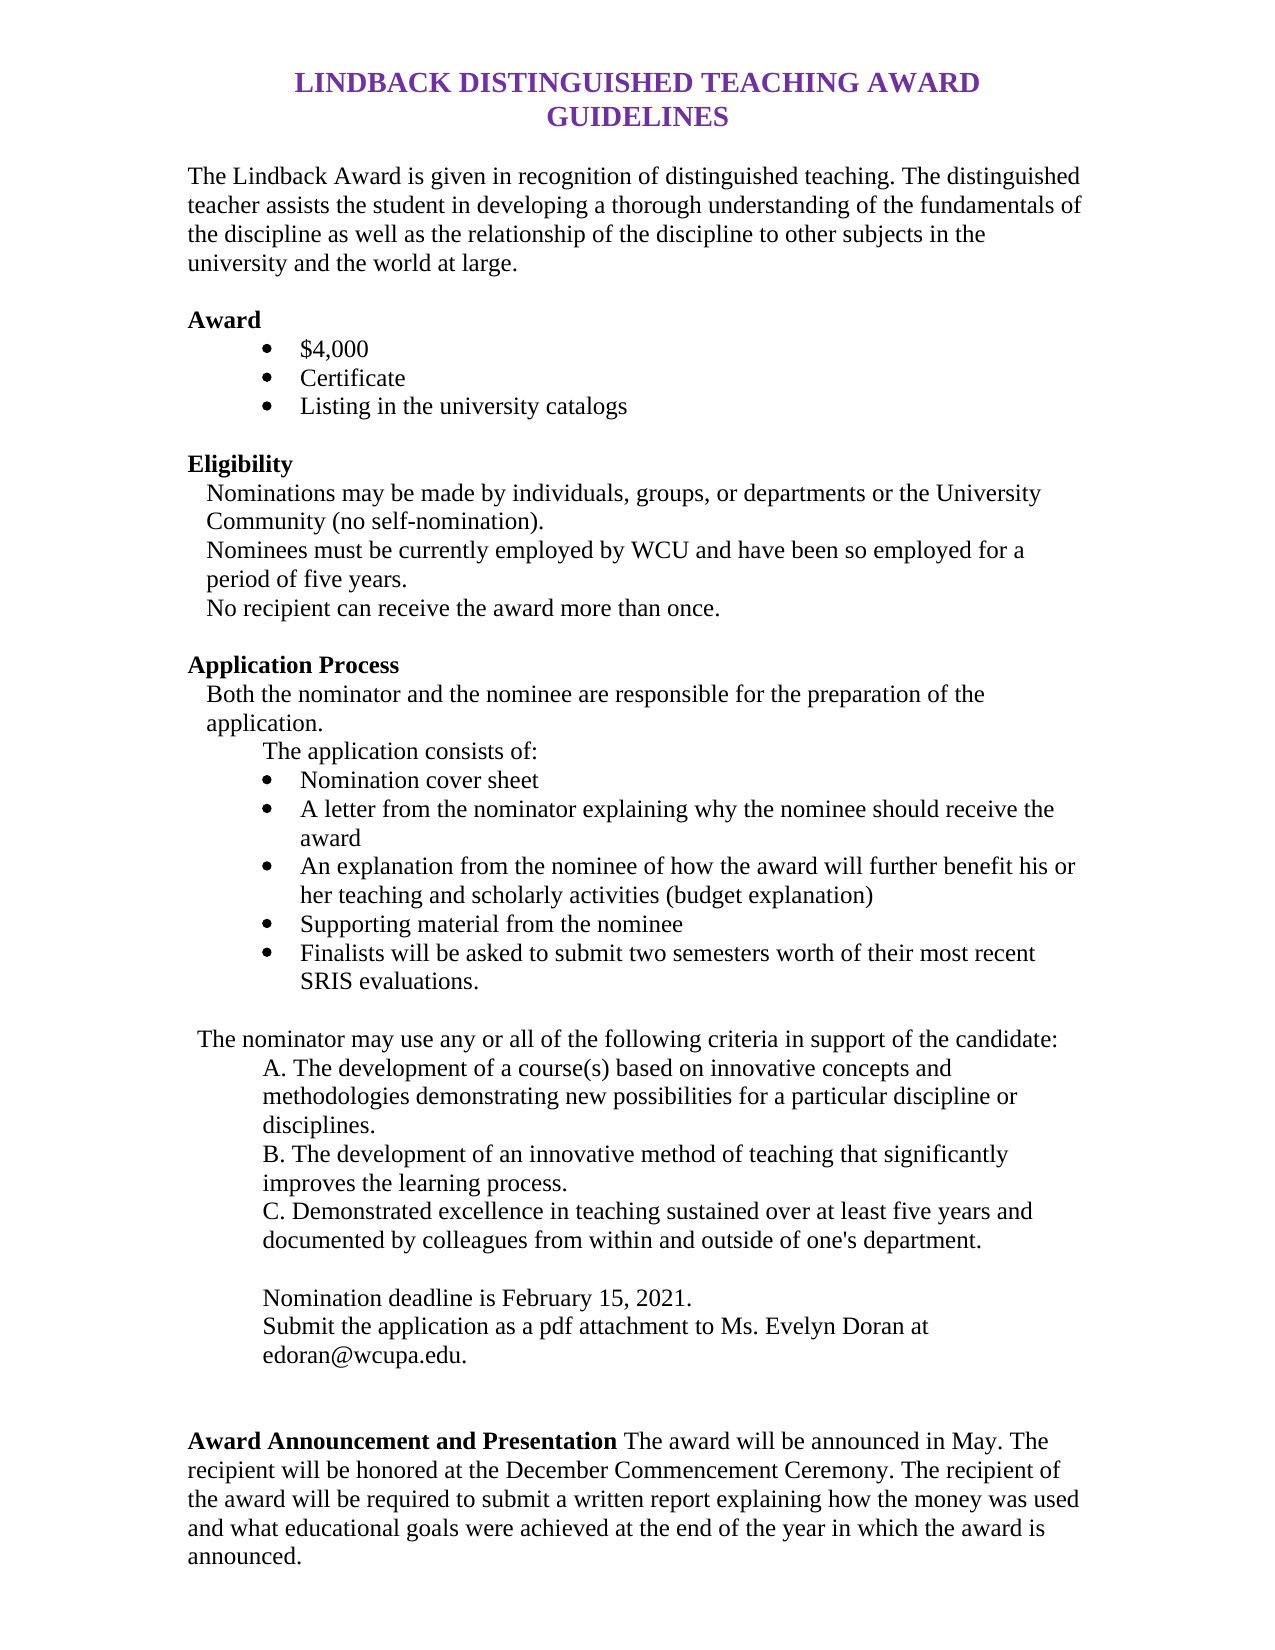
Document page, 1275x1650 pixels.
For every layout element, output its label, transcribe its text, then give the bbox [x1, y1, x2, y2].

text The nominator may use any or all of the following criteria in support of the candidate: [197, 1024, 1087, 1053]
list An explanation from the nominee of how the award will further benefit his or her teaching and scholarly activities (budget explanation) [262, 851, 1087, 909]
list A letter from the nominator explaining why the nominee should receive the award [262, 794, 1087, 851]
text No recipient can receive the award more than once. [187, 593, 1087, 621]
text LINDBACK DISTINGUISHED TEACHING AWARD [187, 66, 1087, 99]
list Nomination cover sheet [262, 765, 1087, 794]
text Eligibility [187, 449, 1087, 478]
text Nominees must be currently employed by WCU and have been so employed for a period of five years. [206, 535, 1087, 593]
text C. Demonstrated excellence in teaching sustained over at least five years and documented by colleagues from within and outside of one's department. [262, 1196, 1087, 1254]
text The Lindback Award is given in recognition of distinguished teaching. The distinguished teacher assists the student in developing a thorough understanding of the fundamentals of the discipline as well as the relationship of the discipline to other subjects in the university and the world at large. [187, 161, 1087, 276]
list Supporting material from the nominee [262, 909, 1087, 938]
list Certificate [262, 363, 1087, 391]
text Award Announcement and Presentation The award will be announced in May. The recipient will be honored at the December Commencement Ceremony. The recipient of the award will be required to submit a written report explaining how the money was used and what educational goals were achieved at the end of the year in which the award is announced. [187, 1426, 1087, 1570]
text The application consists of: [187, 736, 1087, 765]
text Award [187, 305, 1087, 334]
text GUIDELINES [187, 99, 1087, 133]
list Listing in the university catalogs [262, 391, 1087, 420]
text Nominations may be made by individuals, groups, or departments or the University Community (no self-nomination). [206, 478, 1087, 535]
text Both the nominator and the nominee are responsible for the preparation of the application. [206, 679, 1087, 736]
text B. The development of an innovative method of teaching that significantly improves the learning process. [262, 1139, 1087, 1196]
text Nomination deadline is February 15, 2021. [187, 1283, 1087, 1311]
list $4,000 [262, 334, 1087, 363]
text Application Process [187, 650, 1087, 679]
text A. The development of a course(s) based on innovative concepts and methodologies demonstrating new possibilities for a particular discipline or disciplines. [262, 1053, 1087, 1139]
text Submit the application as a pdf attachment to Ms. Evelyn Doran at edoran@wcupa.edu. [262, 1311, 1087, 1369]
list Finalists will be asked to submit two semesters worth of their most recent SRIS evaluations. [262, 938, 1087, 995]
